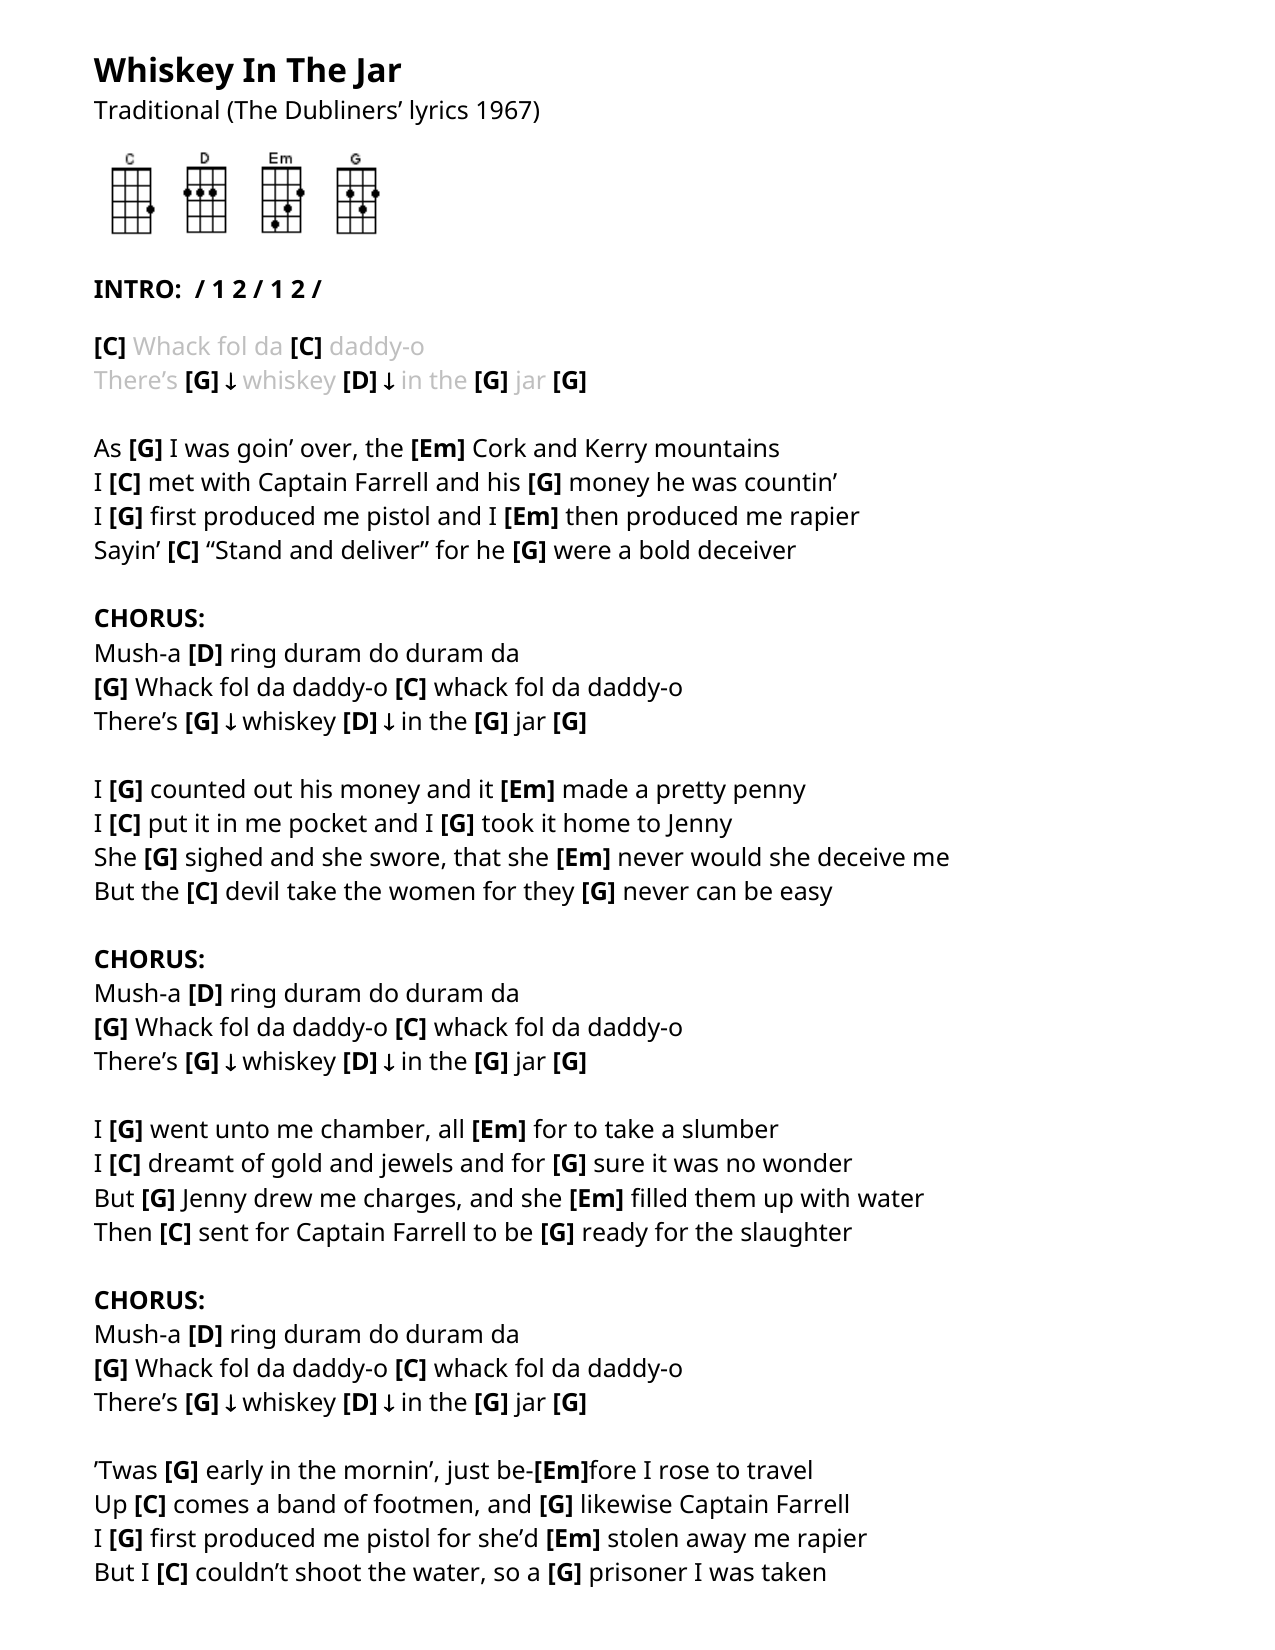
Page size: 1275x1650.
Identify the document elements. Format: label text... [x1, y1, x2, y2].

text But [G] Jenny drew me charges, and she [Em] filled them up with water [94, 1180, 1200, 1214]
text INTRO: / 1 2 / 1 2 / [94, 272, 1200, 306]
text Sayin’ [C] “Stand and deliver” for he [G] were a bold deceiver [94, 533, 1200, 567]
text I [C] put it in me pocket and I [G] took it home to Jenny [94, 806, 1200, 839]
text [G] Whack fol da daddy-o [C] whack fol da daddy-o [94, 669, 1200, 703]
text I [G] first produced me pistol for she’d [Em] stolen away me rapier [94, 1521, 1200, 1555]
text I [C] met with Captain Farrell and his [G] money he was countin’ [94, 465, 1200, 499]
text CHORUS: [94, 601, 1200, 635]
text ’Twas [G] early in the mornin’, just be-[Em]fore I rose to travel [94, 1453, 1200, 1487]
text But the [C] devil take the women for they [G] never can be easy [94, 874, 1200, 908]
text CHORUS: [94, 1282, 1200, 1316]
subtitle Whiskey In The Jar [94, 47, 1200, 92]
text I [G] first produced me pistol and I [Em] then produced me rapier [94, 499, 1200, 533]
text CHORUS: [94, 942, 1200, 976]
text There’s [G] whiskey [D] in the [G] jar [G] [94, 1044, 1200, 1078]
text [C] Whack fol da [C] daddy-o [94, 329, 1200, 363]
text Mush-a [D] ring duram do duram da [94, 635, 1200, 669]
text Mush-a [D] ring duram do duram da [94, 1316, 1200, 1351]
picture [93, 148, 394, 250]
text As [G] I was goin’ over, the [Em] Cork and Kerry mountains [94, 431, 1200, 465]
text There’s [G] whiskey [D] in the [G] jar [G] [94, 363, 1200, 397]
text She [G] sighed and she swore, that she [Em] never would she deceive me [94, 839, 1200, 874]
text Up [C] comes a band of footmen, and [G] likewise Captain Farrell [94, 1487, 1200, 1521]
text Mush-a [D] ring duram do duram da [94, 976, 1200, 1010]
text [G] Whack fol da daddy-o [C] whack fol da daddy-o [94, 1010, 1200, 1044]
text Then [C] sent for Captain Farrell to be [G] ready for the slaughter [94, 1214, 1200, 1248]
text But I [C] couldn’t shoot the water, so a [G] prisoner I was taken [94, 1555, 1200, 1589]
text I [G] went unto me chamber, all [Em] for to take a slumber [94, 1112, 1200, 1146]
text I [G] counted out his money and it [Em] made a pretty penny [94, 771, 1200, 806]
text Traditional (The Dubliners’ lyrics 1967) [94, 92, 1200, 126]
text There’s [G] whiskey [D] in the [G] jar [G] [94, 703, 1200, 737]
text [G] Whack fol da daddy-o [C] whack fol da daddy-o [94, 1351, 1200, 1384]
text I [C] dreamt of gold and jewels and for [G] sure it was no wonder [94, 1146, 1200, 1180]
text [94, 1384, 1200, 1419]
